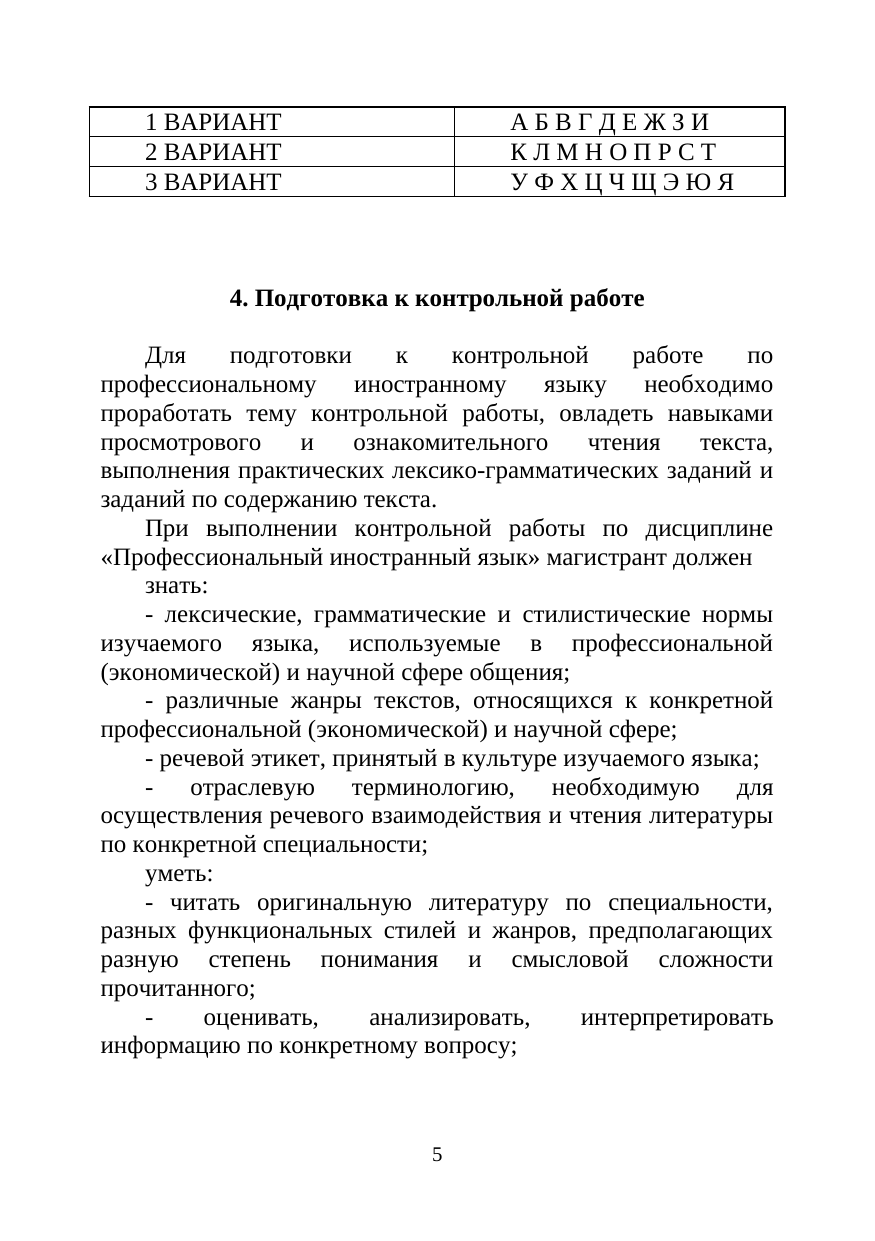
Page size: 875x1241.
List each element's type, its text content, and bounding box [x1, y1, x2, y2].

table_cell У Ф Х Ц Ч Щ Э Ю Я [455, 167, 784, 196]
text Для подготовки к контрольной работе по профессиональному иностранному языку необходимо проработать тему контрольной работы, овладеть навыками просмотрового и ознакомительного чтения текста, выполнения практических лексико-грамматических заданий и заданий по содержанию текста. [100, 341, 774, 513]
text - речевой этикет, принятый в культуре изучаемого языка; [100, 743, 774, 772]
table_header 1 ВАРИАНТ [90, 108, 454, 136]
text - отраслевую терминологию, необходимую для осуществления речевого взаимодействия и чтения литературы по конкретной специальности; [100, 772, 774, 858]
text уметь: [100, 858, 774, 887]
text знать: [100, 571, 774, 599]
text - оценивать, анализировать, интерпретировать информацию по конкретному вопросу; [100, 1002, 774, 1059]
text - читать оригинальную литературу по специальности, разных функциональных стилей и жанров, предполагающих разную степень понимания и смысловой сложности прочитанного; [100, 887, 774, 1002]
text 4. Подготовка к контрольной работе [100, 283, 774, 312]
table_header А Б В Г Д Е Ж З И [455, 108, 784, 136]
text - различные жанры текстов, относящихся к конкретной профессиональной (экономической) и научной сфере; [100, 686, 774, 743]
text При выполнении контрольной работы по дисциплине «Профессиональный иностранный язык» магистрант должен [100, 513, 774, 571]
table_cell 2 ВАРИАНТ [90, 137, 454, 166]
text - лексические, грамматические и стилистические нормы изучаемого языка, используемые в профессиональной (экономической) и научной сфере общения; [100, 599, 774, 686]
table_cell 3 ВАРИАНТ [90, 167, 454, 196]
table_cell К Л М Н О П Р С Т [455, 137, 784, 166]
